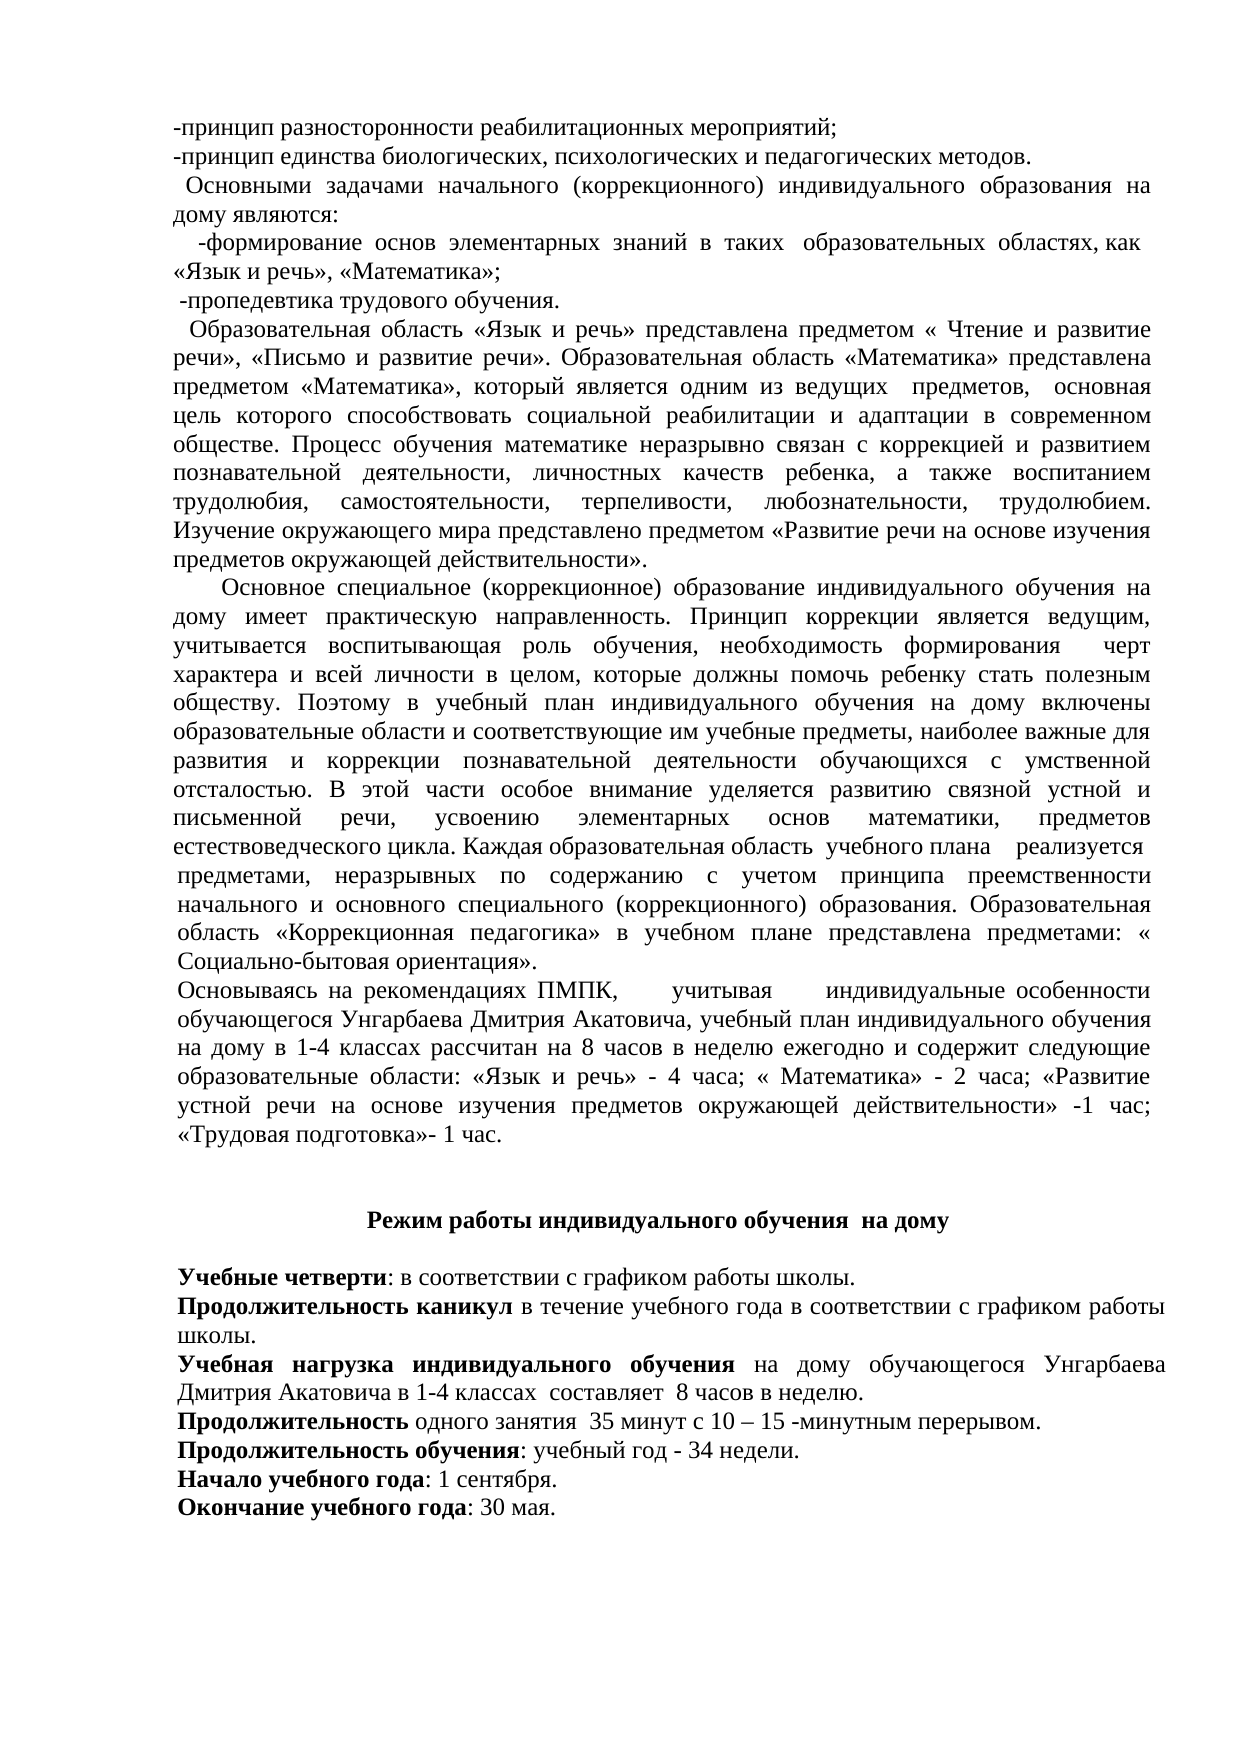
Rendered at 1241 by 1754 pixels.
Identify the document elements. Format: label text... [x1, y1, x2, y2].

text Основными задачами начального (коррекционного) индивидуального образования на дому являются: [173, 170, 1152, 227]
text -принцип единства биологических, психологических и педагогических методов. [173, 141, 1163, 170]
text Основное специальное (коррекционное) образование индивидуального обучения на дому имеет практическую направленность. Принцип коррекции является ведущим, учитывается воспитывающая роль обучения, необходимость формирования черт характера и всей личности в целом, которые должны помочь ребенку стать полезным обществу. Поэтому в учебный план индивидуального обучения на дому включены образовательные области и соответствующие им учебные предметы, наиболее важные для развития и коррекции познавательной деятельности обучающихся с умственной отсталостью. В этой части особое внимание уделяется развитию связной устной и письменной речи, усвоению элементарных основ математики, предметов естествоведческого цикла. Каждая образовательная область учебного плана реализуется [173, 572, 1152, 860]
text Учебные четверти: в соответствии с графиком работы школы. [177, 1262, 1166, 1291]
text Образовательная область «Язык и речь» представлена предметом « Чтение и развитие речи», «Письмо и развитие речи». Образовательная область «Математика» представлена предметом «Математика», который является одним из ведущих предметов, основная цель которого способствовать социальной реабилитации и адаптации в современном обществе. Процесс обучения математике неразрывно связан с коррекцией и развитием познавательной деятельности, личностных качеств ребенка, а также воспитанием трудолюбия, самостоятельности, терпеливости, любознательности, трудолюбием. Изучение окружающего мира представлено предметом «Развитие речи на основе изучения предметов окружающей действительности». [173, 314, 1152, 572]
text -пропедевтика трудового обучения. [179, 285, 1163, 314]
text Начало учебного года: 1 сентября. [177, 1464, 1166, 1492]
text -формирование основ элементарных знаний в таких образовательных областях, как [198, 227, 1163, 256]
text Продолжительность каникул в течение учебного года в соответствии с графиком работы школы. [177, 1291, 1166, 1349]
subtitle Режим работы индивидуального обучения на дому [162, 1205, 1151, 1234]
text -принцип разносторонности реабилитационных мероприятий; [173, 112, 1163, 141]
text «Язык и речь», «Математика»; [173, 256, 1163, 285]
text Окончание учебного года: 30 мая. [177, 1492, 1166, 1521]
text Основываясь на рекомендациях ПМПК, учитывая индивидуальные особенности обучающегося Унгарбаева Дмитрия Акатовича, учебный план индивидуального обучения на дому в 1-4 классах рассчитан на 8 часов в неделю ежегодно и содержит следующие образовательные области: «Язык и речь» - 4 часа; « Математика» - 2 часа; «Развитие устной речи на основе изучения предметов окружающей действительности» -1 час; «Трудовая подготовка»- 1 час. [177, 975, 1152, 1147]
text Продолжительность одного занятия 35 минут с 10 – 15 -минутным перерывом. [177, 1406, 1166, 1435]
text предметами, неразрывных по содержанию с учетом принципа преемственности начального и основного специального (коррекционного) образования. Образовательная область «Коррекционная педагогика» в учебном плане представлена предметами: « Социально-бытовая ориентация». [177, 860, 1152, 975]
text Продолжительность обучения: учебный год - 34 недели. [177, 1435, 1166, 1464]
text Учебная нагрузка индивидуального обучения на дому обучающегося Унгарбаева Дмитрия Акатовича в 1-4 классах составляет 8 часов в неделю. [177, 1349, 1166, 1406]
